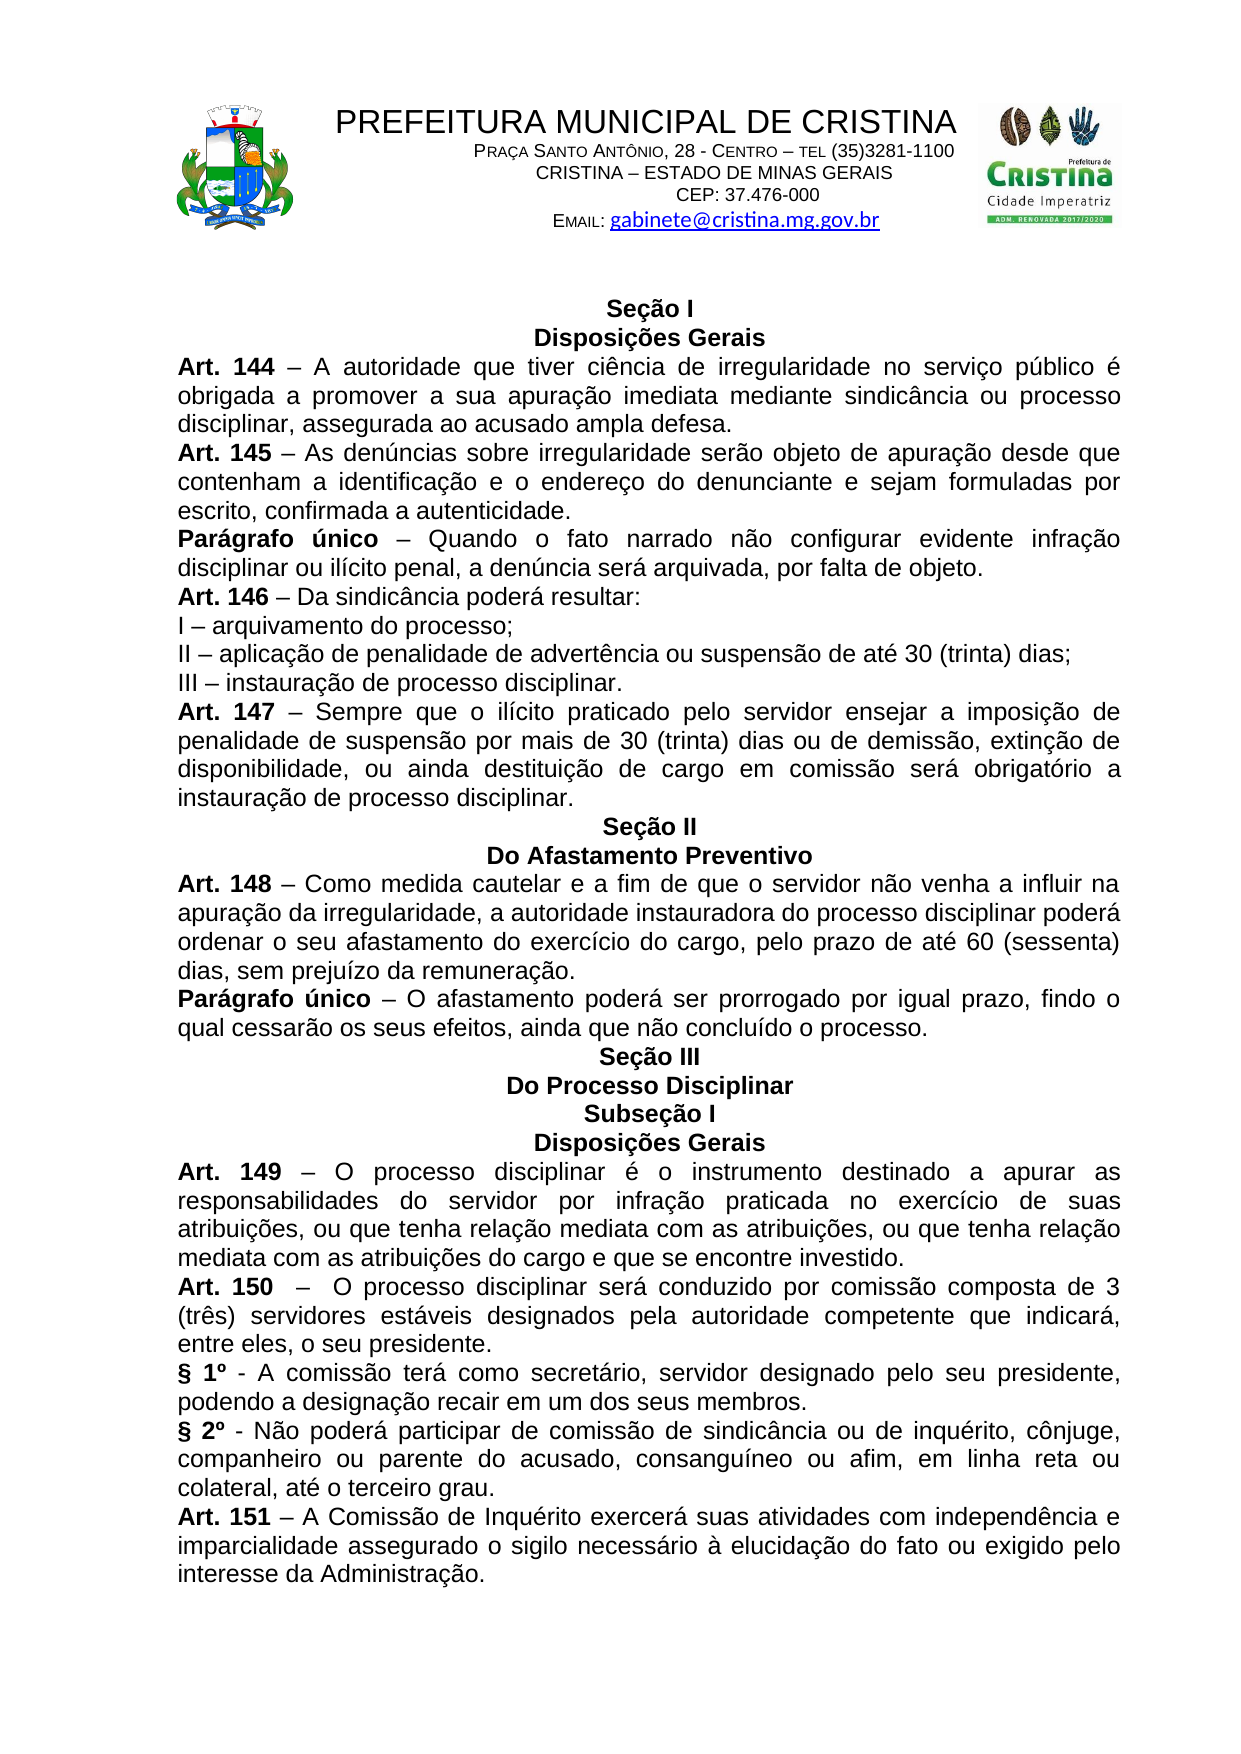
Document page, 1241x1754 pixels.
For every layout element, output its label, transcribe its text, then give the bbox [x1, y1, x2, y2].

text Subseção I [177, 1099, 1122, 1128]
text Art. 146 – Da sindicância poderá resultar: [177, 582, 1122, 611]
picture [978, 103, 1122, 228]
text Do Afastamento Preventivo [177, 841, 1122, 869]
text Disposições Gerais [177, 323, 1122, 352]
text Art. 148 – Como medida cautelar e a fim de que o servidor não venha a influir na apuração da irregularidade, a autoridade instauradora do processo disciplinar poderá ordenar o seu afastamento do exercício do cargo, pelo prazo de até 60 (sessenta) dias, sem prejuízo da remuneração. [177, 869, 1122, 984]
text Seção II [177, 812, 1122, 841]
text I – arquivamento do processo; [177, 611, 1122, 639]
text Seção III Do Processo Disciplinar [177, 1042, 1122, 1099]
text Seção I [177, 294, 1122, 323]
text § 2º - Não poderá participar de comissão de sindicância ou de inquérito, cônjuge, companheiro ou parente do acusado, consanguíneo ou afim, em linha reta ou colateral, até o terceiro grau. [177, 1416, 1122, 1502]
text Art. 147 – Sempre que o ilícito praticado pelo servidor ensejar a imposição de penalidade de suspensão por mais de 30 (trinta) dias ou de demissão, extinção de disponibilidade, ou ainda destituição de cargo em comissão será obrigatório a instauração de processo disciplinar. [177, 697, 1122, 812]
text Art. 150 – O processo disciplinar será conduzido por comissão composta de 3 (três) servidores estáveis designados pela autoridade competente que indicará, entre eles, o seu presidente. [177, 1272, 1122, 1358]
text Art. 144 – A autoridade que tiver ciência de irregularidade no serviço público é obrigada a promover a sua apuração imediata mediante sindicância ou processo disciplinar, assegurada ao acusado ampla defesa. [177, 352, 1122, 438]
text Disposições Gerais [177, 1128, 1122, 1157]
text Art. 151 – A Comissão de Inquérito exercerá suas atividades com independência e imparcialidade assegurado o sigilo necessário à elucidação do fato ou exigido pelo interesse da Administração. [177, 1502, 1122, 1588]
text § 1º - A comissão terá como secretário, servidor designado pelo seu presidente, podendo a designação recair em um dos seus membros. [177, 1358, 1122, 1416]
text II – aplicação de penalidade de advertência ou suspensão de até 30 (trinta) dias; [177, 639, 1122, 668]
text Parágrafo único – O afastamento poderá ser prorrogado por igual prazo, findo o qual cessarão os seus efeitos, ainda que não concluído o processo. [177, 984, 1122, 1042]
text Art. 149 – O processo disciplinar é o instrumento destinado a apurar as responsabilidades do servidor por infração praticada no exercício de suas atribuições, ou que tenha relação mediata com as atribuições, ou que tenha relação mediata com as atribuições do cargo e que se encontre investido. [177, 1157, 1122, 1272]
text Parágrafo único – Quando o fato narrado não configurar evidente infração disciplinar ou ilícito penal, a denúncia será arquivada, por falta de objeto. [177, 524, 1122, 582]
text Art. 145 – As denúncias sobre irregularidade serão objeto de apuração desde que contenham a identificação e o endereço do denunciante e sejam formuladas por escrito, confirmada a autenticidade. [177, 438, 1122, 524]
text III – instauração de processo disciplinar. [177, 668, 1122, 697]
